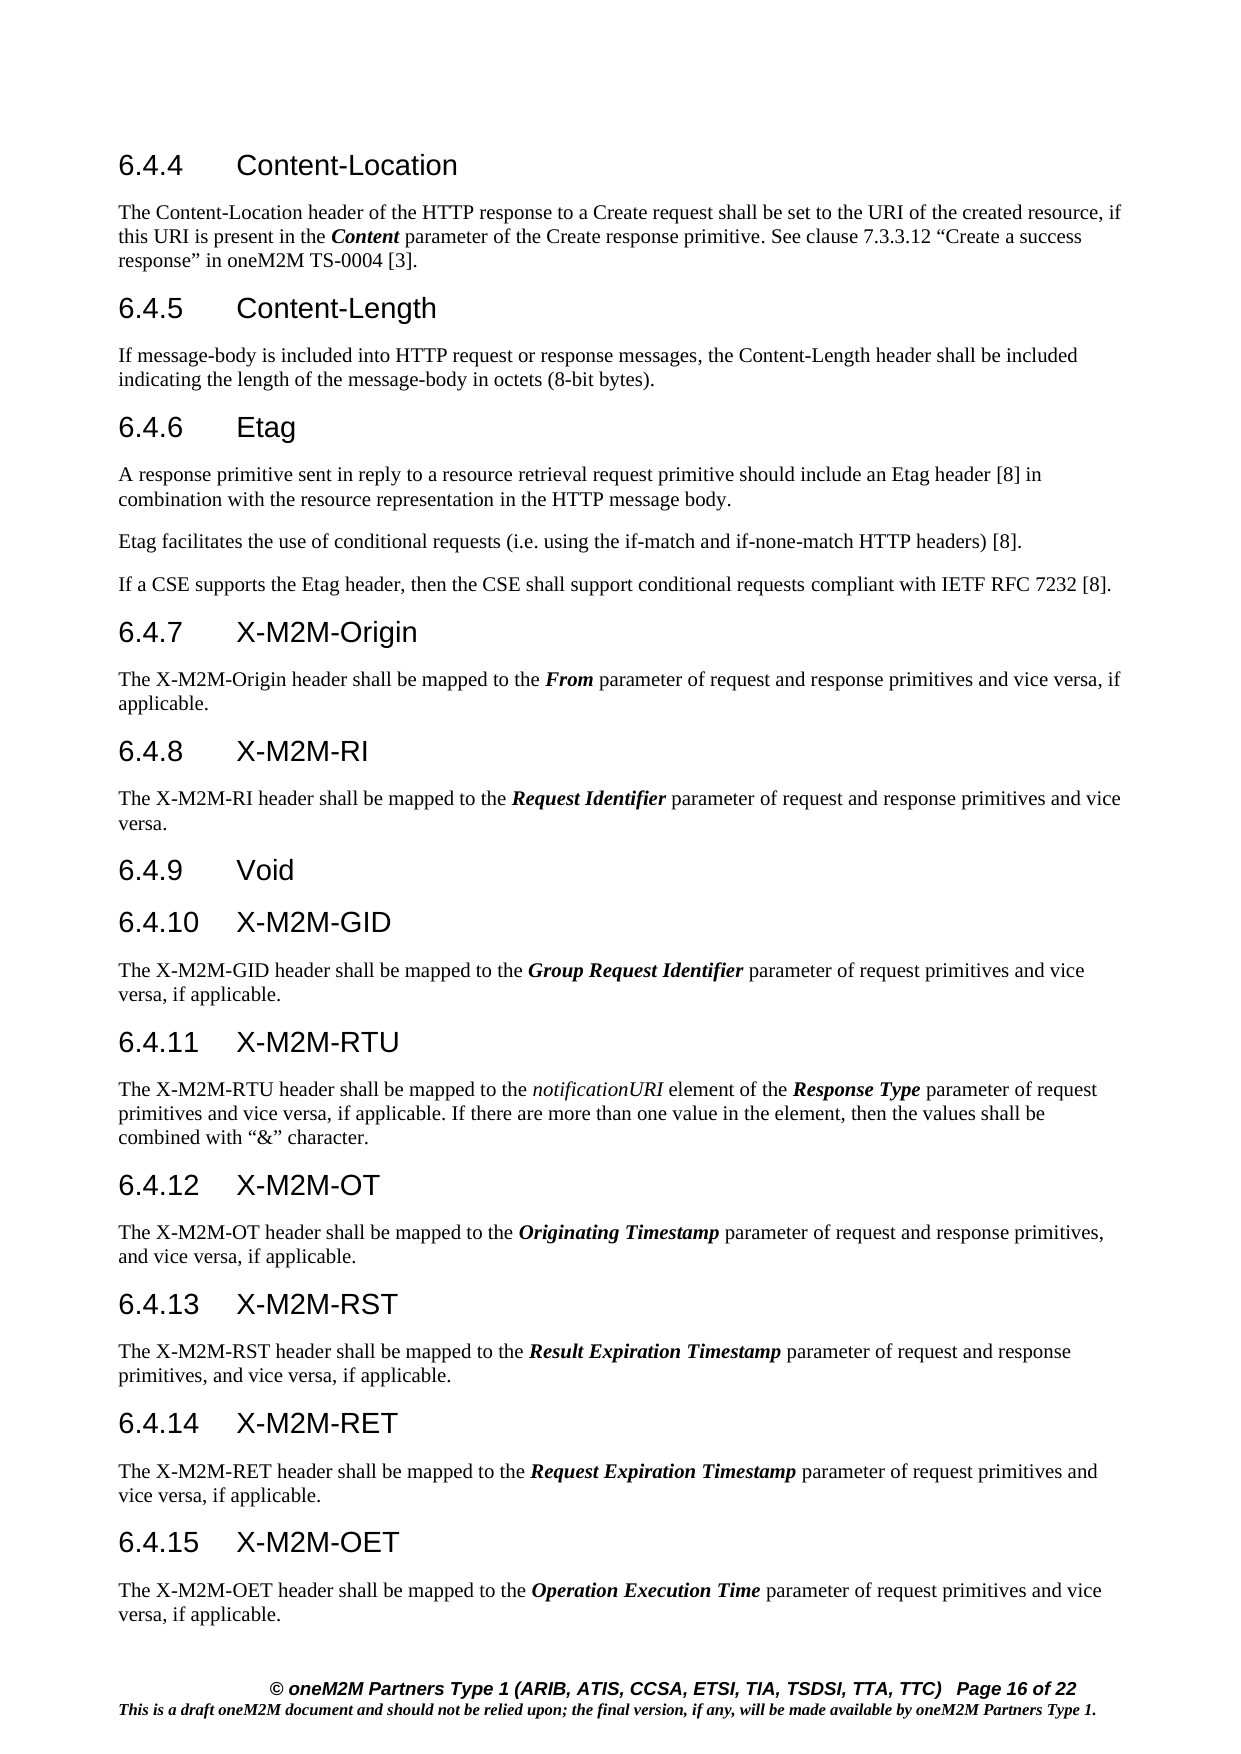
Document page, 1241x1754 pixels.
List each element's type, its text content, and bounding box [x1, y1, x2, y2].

subtitle 6.4.6 Etag [118, 410, 1122, 444]
subtitle 6.4.5 Content-Length [118, 291, 1122, 324]
text If message-body is included into HTTP request or response messages, the Content-Length header shall be included indicating the length of the message-body in octets (8-bit bytes). [118, 343, 1122, 391]
text The X-M2M-RI header shall be mapped to the Request Identifier parameter of request and response primitives and vice versa. [118, 786, 1122, 834]
subtitle 6.4.9 Void [118, 853, 1122, 887]
subtitle 6.4.7 X-M2M-Origin [118, 615, 1122, 648]
subtitle 6.4.10 X-M2M-GID [118, 906, 1122, 939]
text The X-M2M-RTU header shall be mapped to the notificationURI element of the Response Type parameter of request primitives and vice versa, if applicable. If there are more than one value in the element, then the values shall be combined with “&” character. [118, 1077, 1122, 1149]
subtitle 6.4.15 X-M2M-OET [118, 1525, 1122, 1559]
subtitle 6.4.12 X-M2M-OT [118, 1168, 1122, 1201]
text The X-M2M-GID header shall be mapped to the Group Request Identifier parameter of request primitives and vice versa, if applicable. [118, 958, 1122, 1006]
subtitle 6.4.13 X-M2M-RST [118, 1287, 1122, 1321]
subtitle 6.4.11 X-M2M-RTU [118, 1025, 1122, 1058]
text The X-M2M-Origin header shall be mapped to the From parameter of request and response primitives and vice versa, if applicable. [118, 667, 1122, 715]
text The X-M2M-OET header shall be mapped to the Operation Execution Time parameter of request primitives and vice versa, if applicable. [118, 1578, 1122, 1626]
text The X-M2M-RST header shall be mapped to the Result Expiration Timestamp parameter of request and response primitives, and vice versa, if applicable. [118, 1339, 1122, 1387]
subtitle 6.4.4 Content-Location [118, 148, 1122, 181]
text The X-M2M-OT header shall be mapped to the Originating Timestamp parameter of request and response primitives, and vice versa, if applicable. [118, 1220, 1122, 1268]
subtitle 6.4.8 X-M2M-RI [118, 734, 1122, 768]
subtitle 6.4.14 X-M2M-RET [118, 1406, 1122, 1440]
text The X-M2M-RET header shall be mapped to the Request Expiration Timestamp parameter of request primitives and vice versa, if applicable. [118, 1458, 1122, 1507]
